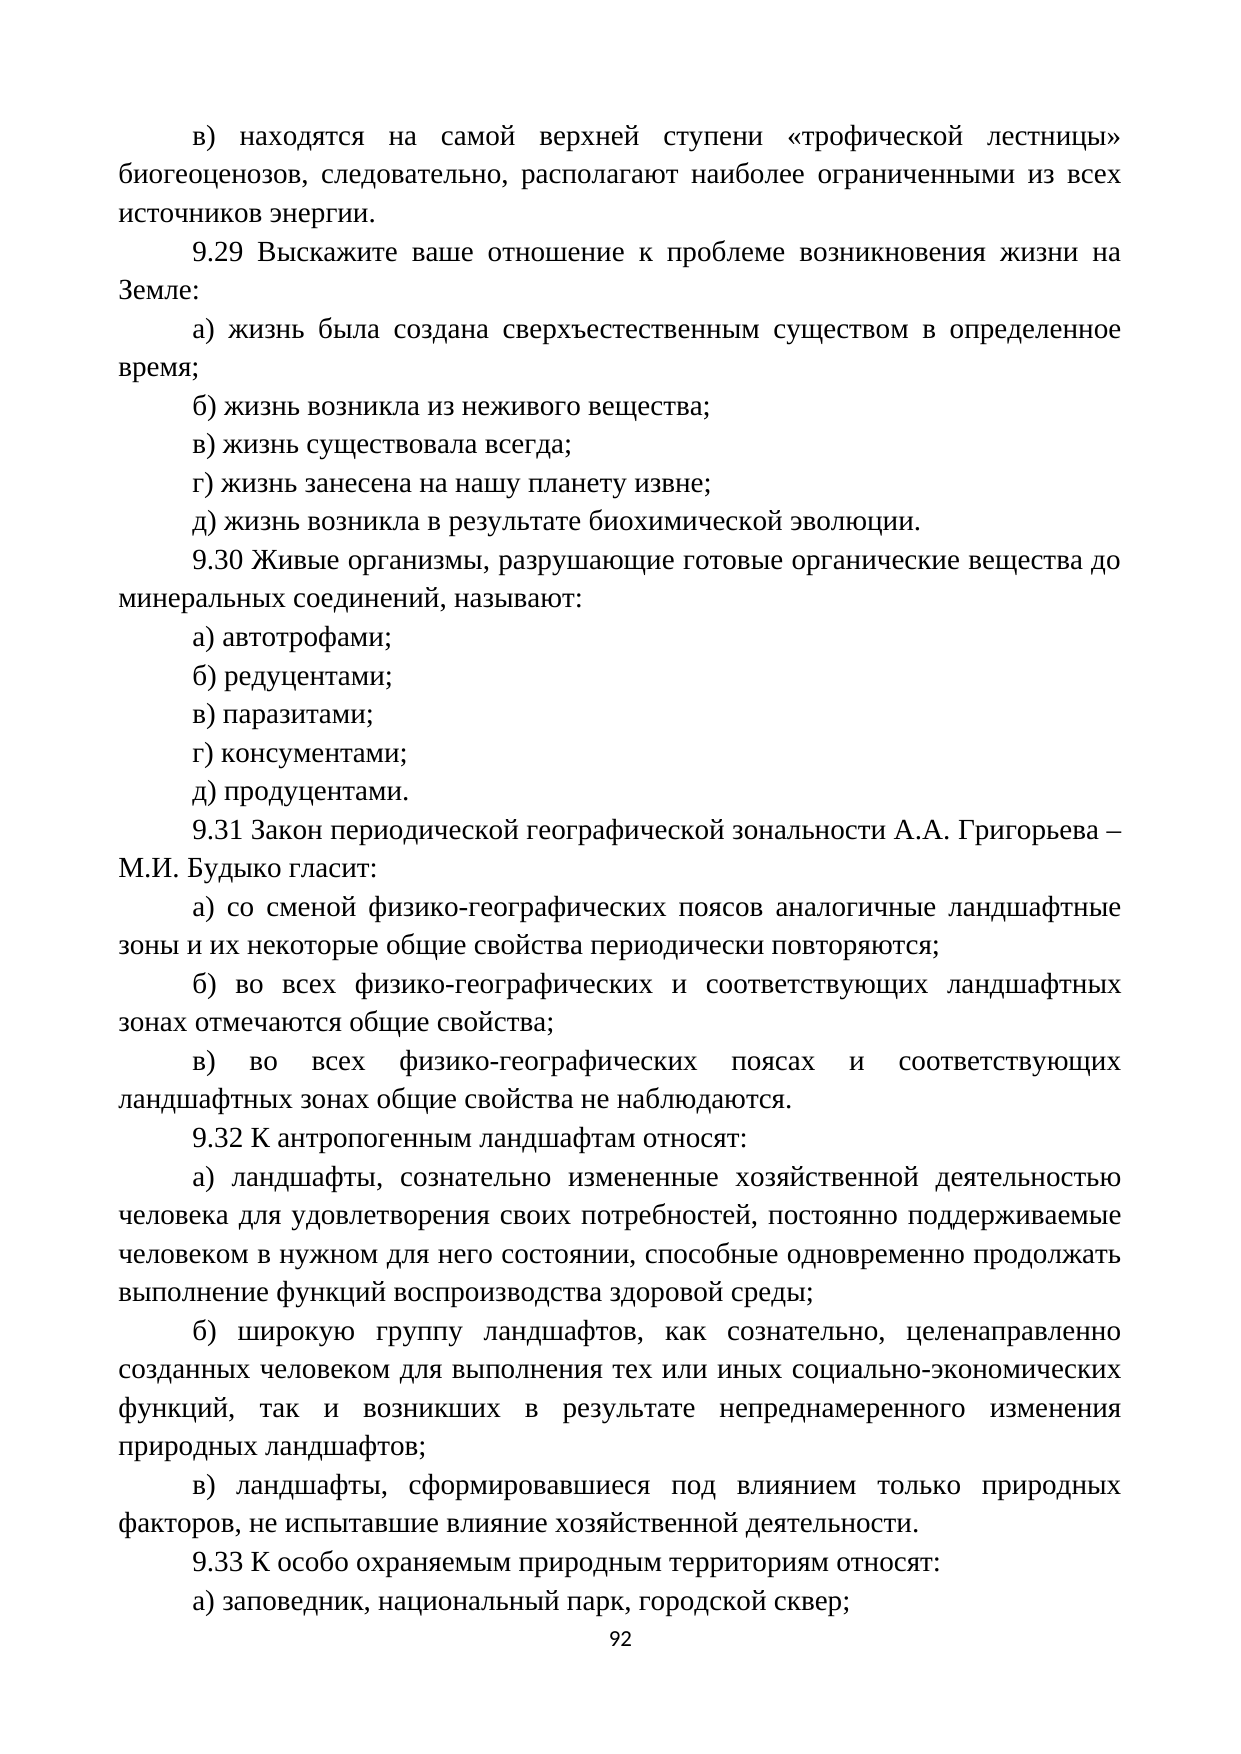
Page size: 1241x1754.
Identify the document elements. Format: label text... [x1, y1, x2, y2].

text 9.31 Закон периодической географической зональности А.А. Григорьева –М.И. Будыко гласит: [118, 812, 1122, 884]
text в) жизнь существовала всегда; [118, 426, 1122, 460]
text в) во всех физико-географических поясах и соответствующих ландшафтных зонах общие свойства не наблюдаются. [118, 1043, 1122, 1115]
text г) консументами; [118, 735, 1122, 768]
text 9.32 К антропогенным ландшафтам относят: [118, 1120, 1122, 1154]
text а) жизнь была создана сверхъестественным существом в определенное время; [118, 311, 1122, 383]
text 9.33 К особо охраняемым природным территориям относят: [118, 1544, 1122, 1578]
text в) находятся на самой верхней ступени «трофической лестницы» биогеоценозов, следовательно, располагают наиболее ограниченными из всех источников энергии. [118, 118, 1122, 229]
text б) широкую группу ландшафтов, как сознательно, целенаправленно созданных человеком для выполнения тех или иных социально-экономических функций, так и возникших в результате непреднамеренного изменения природных ландшафтов; [118, 1313, 1122, 1462]
text б) жизнь возникла из неживого вещества; [118, 388, 1122, 421]
text в) паразитами; [118, 696, 1122, 730]
text 9.30 Живые организмы, разрушающие готовые органические вещества до минеральных соединений, называют: [118, 542, 1122, 614]
text д) жизнь возникла в результате биохимической эволюции. [118, 503, 1122, 537]
text б) во всех физико-географических и соответствующих ландшафтных зонах отмечаются общие свойства; [118, 966, 1122, 1038]
text г) жизнь занесена на нашу планету извне; [118, 465, 1122, 498]
text а) со сменой физико-географических поясов аналогичные ландшафтные зоны и их некоторые общие свойства периодически повторяются; [118, 889, 1122, 961]
text д) продуцентами. [118, 773, 1122, 807]
text а) заповедник, национальный парк, городской сквер; [118, 1583, 1122, 1616]
text в) ландшафты, сформировавшиеся под влиянием только природных факторов, не испытавшие влияние хозяйственной деятельности. [118, 1467, 1122, 1539]
text б) редуцентами; [118, 658, 1122, 691]
text 9.29 Выскажите ваше отношение к проблеме возникновения жизни на Земле: [118, 234, 1122, 306]
text а) автотрофами; [118, 619, 1122, 653]
text а) ландшафты, сознательно измененные хозяйственной деятельностью человека для удовлетворения своих потребностей, постоянно поддерживаемые человеком в нужном для него состоянии, способные одновременно продолжать выполнение функций воспроизводства здоровой среды; [118, 1159, 1122, 1308]
